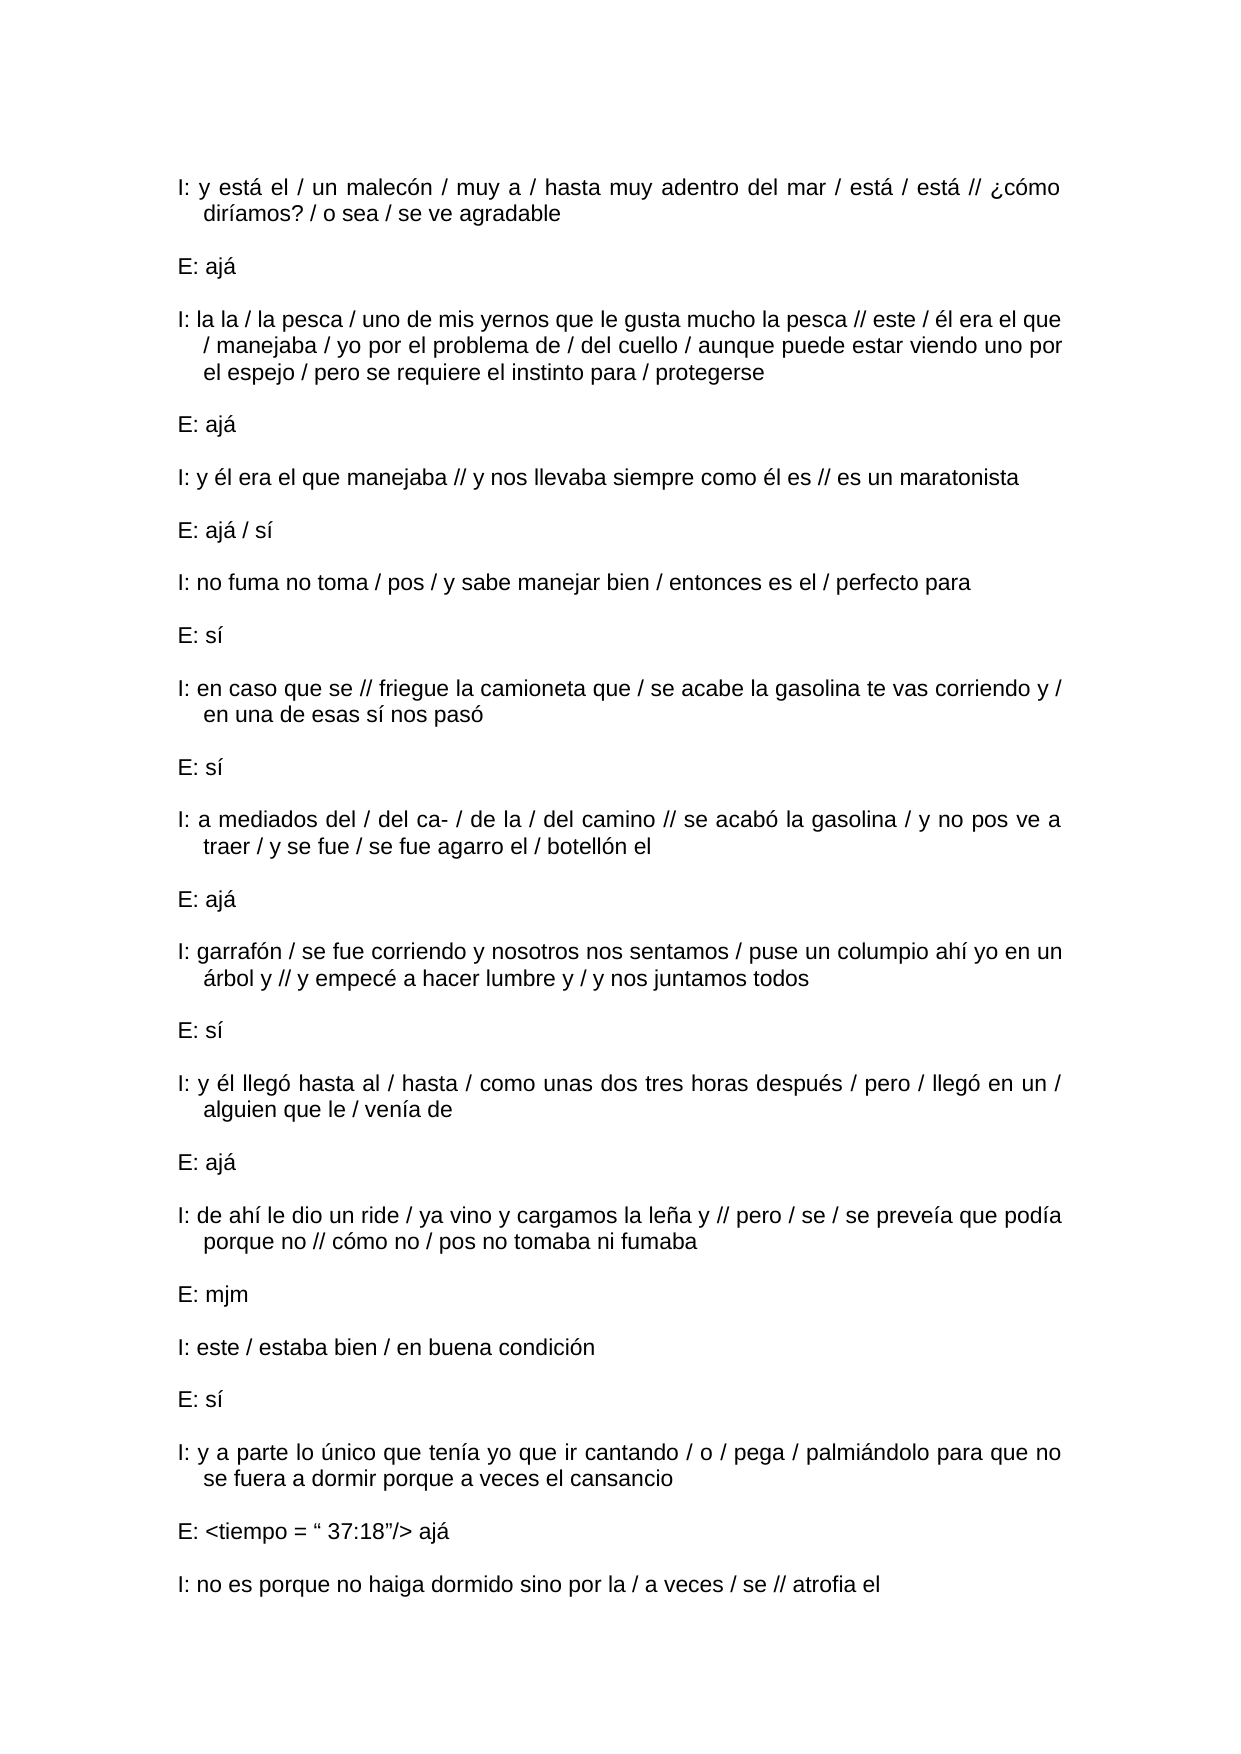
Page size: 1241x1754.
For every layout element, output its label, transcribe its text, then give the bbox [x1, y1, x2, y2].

text I: a mediados del / del ca- / de la / del camino // se acabó la gasolina / y no pos ve a traer / y se fue / se fue agarro el / botellón el [177, 806, 1063, 859]
text I: y él llegó hasta al / hasta / como unas dos tres horas después / pero / llegó en un / alguien que le / venía de [177, 1070, 1063, 1123]
text E: ajá [177, 886, 1063, 912]
text E: ajá [177, 1149, 1063, 1175]
text E: sí [177, 1017, 1063, 1044]
text I: no es porque no haiga dormido sino por la / a veces / se // atrofia el [177, 1571, 1063, 1597]
text I: garrafón / se fue corriendo y nosotros nos sentamos / puse un columpio ahí yo en un árbol y // y empecé a hacer lumbre y / y nos juntamos todos [177, 938, 1063, 991]
text E: sí [177, 1386, 1063, 1413]
text I: no fuma no toma / pos / y sabe manejar bien / entonces es el / perfecto para [177, 569, 1063, 596]
text I: este / estaba bien / en buena condición [177, 1333, 1063, 1360]
text E: ajá [177, 411, 1063, 437]
text E: sí [177, 622, 1063, 648]
text E: ajá [177, 253, 1063, 279]
text E: sí [177, 754, 1063, 780]
text E: mjm [177, 1281, 1063, 1307]
text I: la la / la pesca / uno de mis yernos que le gusta mucho la pesca // este / él era el que / manejaba / yo por el problema de / del cuello / aunque puede estar viendo uno por el espejo / pero se requiere el instinto para / protegerse [177, 306, 1063, 385]
text I: y él era el que manejaba // y nos llevaba siempre como él es // es un maratonista [177, 464, 1063, 490]
text I: y a parte lo único que tenía yo que ir cantando / o / pega / palmiándolo para que no se fuera a dormir porque a veces el cansancio [177, 1439, 1063, 1492]
text E: ajá / sí [177, 517, 1063, 543]
text I: de ahí le dio un ride / ya vino y cargamos la leña y // pero / se / se preveía que podía porque no // cómo no / pos no tomaba ni fumaba [177, 1202, 1063, 1254]
text I: y está el / un malecón / muy a / hasta muy adentro del mar / está / está // ¿cómo diríamos? / o sea / se ve agradable [177, 174, 1063, 227]
text E: <tiempo = “ 37:18”/> ajá [177, 1518, 1063, 1544]
text I: en caso que se // friegue la camioneta que / se acabe la gasolina te vas corriendo y / en una de esas sí nos pasó [177, 675, 1063, 727]
